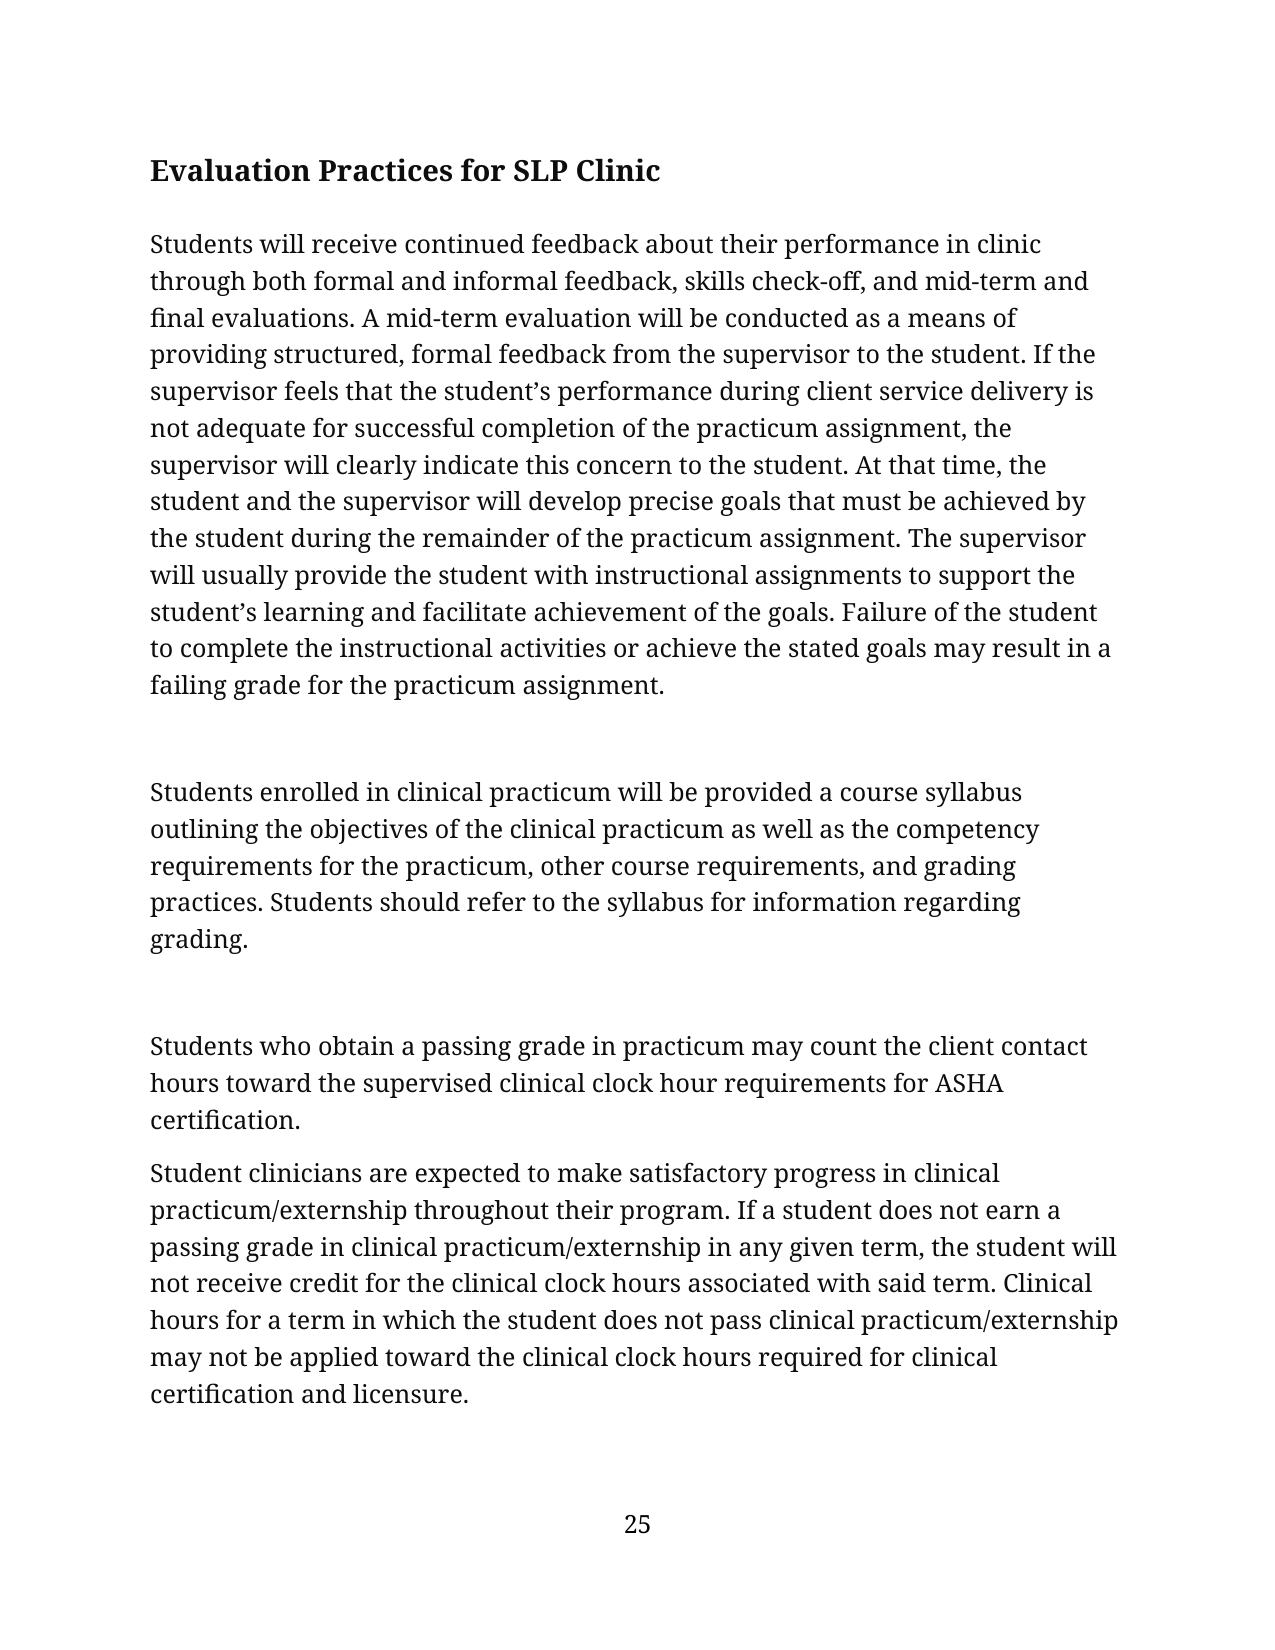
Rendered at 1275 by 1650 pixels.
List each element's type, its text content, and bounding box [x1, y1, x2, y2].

text Students who obtain a passing grade in practicum may count the client contact hours toward the supervised clinical clock hour requirements for ASHA certification. [150, 1029, 1125, 1136]
text Evaluation Practices for SLP Clinic [150, 150, 1009, 190]
text Student clinicians are expected to make satisfactory progress in clinical practicum/externship throughout their program. If a student does not earn a passing grade in clinical practicum/externship in any given term, the student will not receive credit for the clinical clock hours associated with said term. Clinical hours for a term in which the student does not pass clinical practicum/externship may not be applied toward the clinical clock hours required for clinical certification and licensure. [150, 1156, 1125, 1410]
text Students enrolled in clinical practicum will be provided a course syllabus outlining the objectives of the clinical practicum as well as the competency requirements for the practicum, other course requirements, and grading practices. Students should refer to the syllabus for information regarding grading. [150, 775, 1125, 956]
text Students will receive continued feedback about their performance in clinic through both formal and informal feedback, skills check-off, and mid-term and final evaluations. A mid-term evaluation will be conducted as a means of providing structured, formal feedback from the supervisor to the student. If the supervisor feels that the student’s performance during client service delivery is not adequate for successful completion of the practicum assignment, the supervisor will clearly indicate this concern to the student. At that time, the student and the supervisor will develop precise goals that must be achieved by the student during the remainder of the practicum assignment. The supervisor will usually provide the student with instructional assignments to support the student’s learning and facilitate achievement of the goals. Failure of the student to complete the instructional activities or achieve the stated goals may result in a failing grade for the practicum assignment. [150, 227, 1125, 702]
